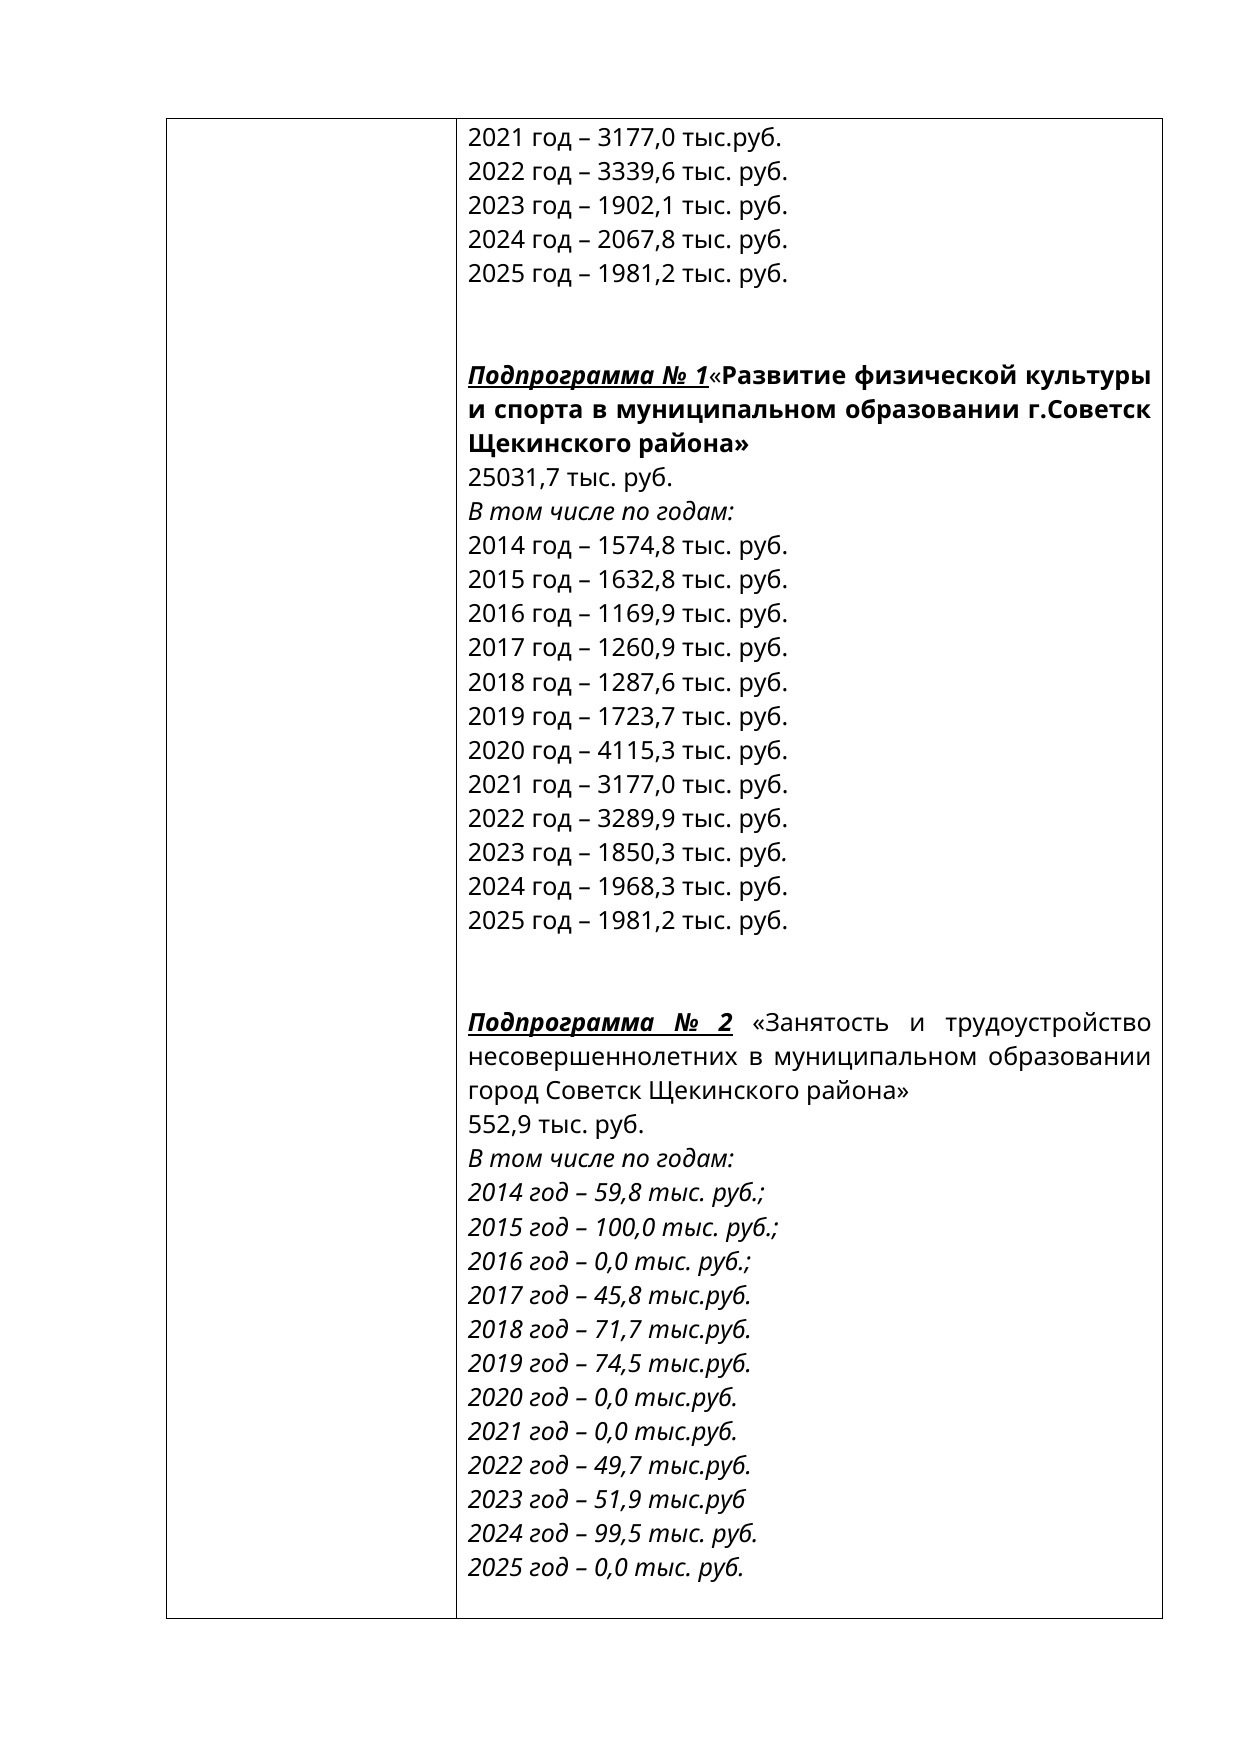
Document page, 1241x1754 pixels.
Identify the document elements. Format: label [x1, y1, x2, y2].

table_cell [457, 119, 1162, 1618]
table_cell [167, 119, 456, 1618]
